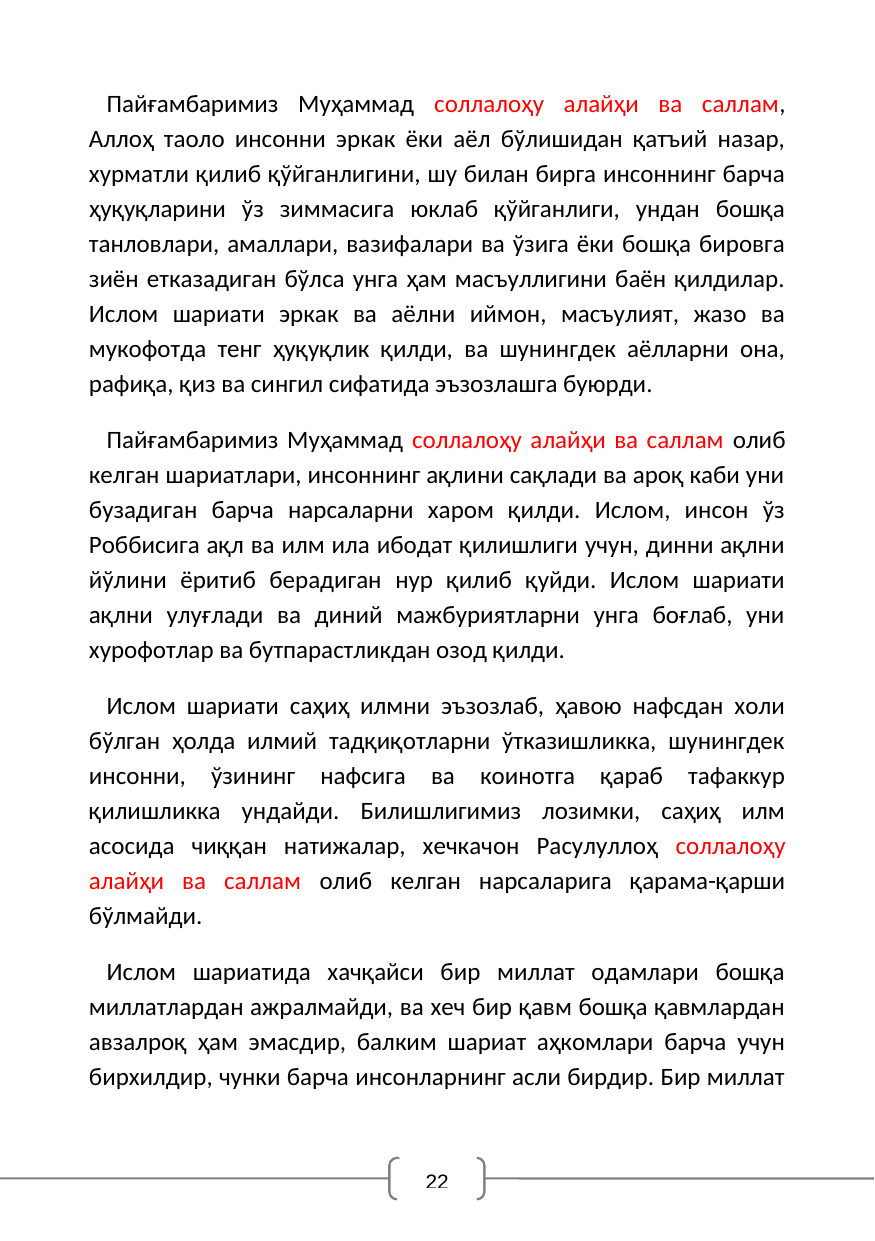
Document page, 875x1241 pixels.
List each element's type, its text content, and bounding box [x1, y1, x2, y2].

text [89, 956, 785, 1092]
text Пайғамбаримиз Муҳаммад соллалоҳу алайҳи ва саллам, Аллоҳ таоло инсонни эркак ёки аёл бўлишидан қатъий назар, хурматли қилиб қўйганлигини, шу билан бирга инсоннинг барча ҳуқуқларини ўз зиммасига юклаб қўйганлиги, ундан бошқа танловлари, амаллари, вазифалари ва ўзига ёки бошқа бировга зиён етказадиган бўлса унга ҳам масъуллигини баён қилдилар. Ислом шариати эркак ва аёлни иймон, масъулият, жазо ва мукофотда тенг ҳуқуқлик қилди, ва шунингдек аёлларни она, рафиқа, қиз ва сингил сифатида эъзозлашга буюрди. [89, 89, 785, 399]
text Ислом шариати саҳиҳ илмни эъзозлаб, ҳавою нафсдан холи бўлган ҳолда илмий тадқиқотларни ўтказишликка, шунингдек инсонни, ўзининг нафсига ва коинотга қараб тафаккур қилишликка ундайди. Билишлигимиз лозимки, саҳиҳ илм асосида чиққан натижалар, хечкачон Расулуллоҳ соллалоҳу алайҳи ва саллам олиб келган нарсаларига қарама-қарши бўлмайди. [89, 690, 785, 931]
text Пайғамбаримиз Муҳаммад соллалоҳу алайҳи ва саллам олиб келган шариатлари, инсоннинг ақлини сақлади ва ароқ каби уни бузадиган барча нарсаларни харом қилди. Ислом, инсон ўз Роббисига ақл ва илм ила ибодат қилишлиги учун, динни ақлни йўлини ёритиб берадиган нур қилиб қуйди. Ислом шариати ақлни улуғлади ва диний мажбуриятларни унга боғлаб, уни хурофотлар ва бутпарастликдан озод қилди. [89, 424, 785, 665]
